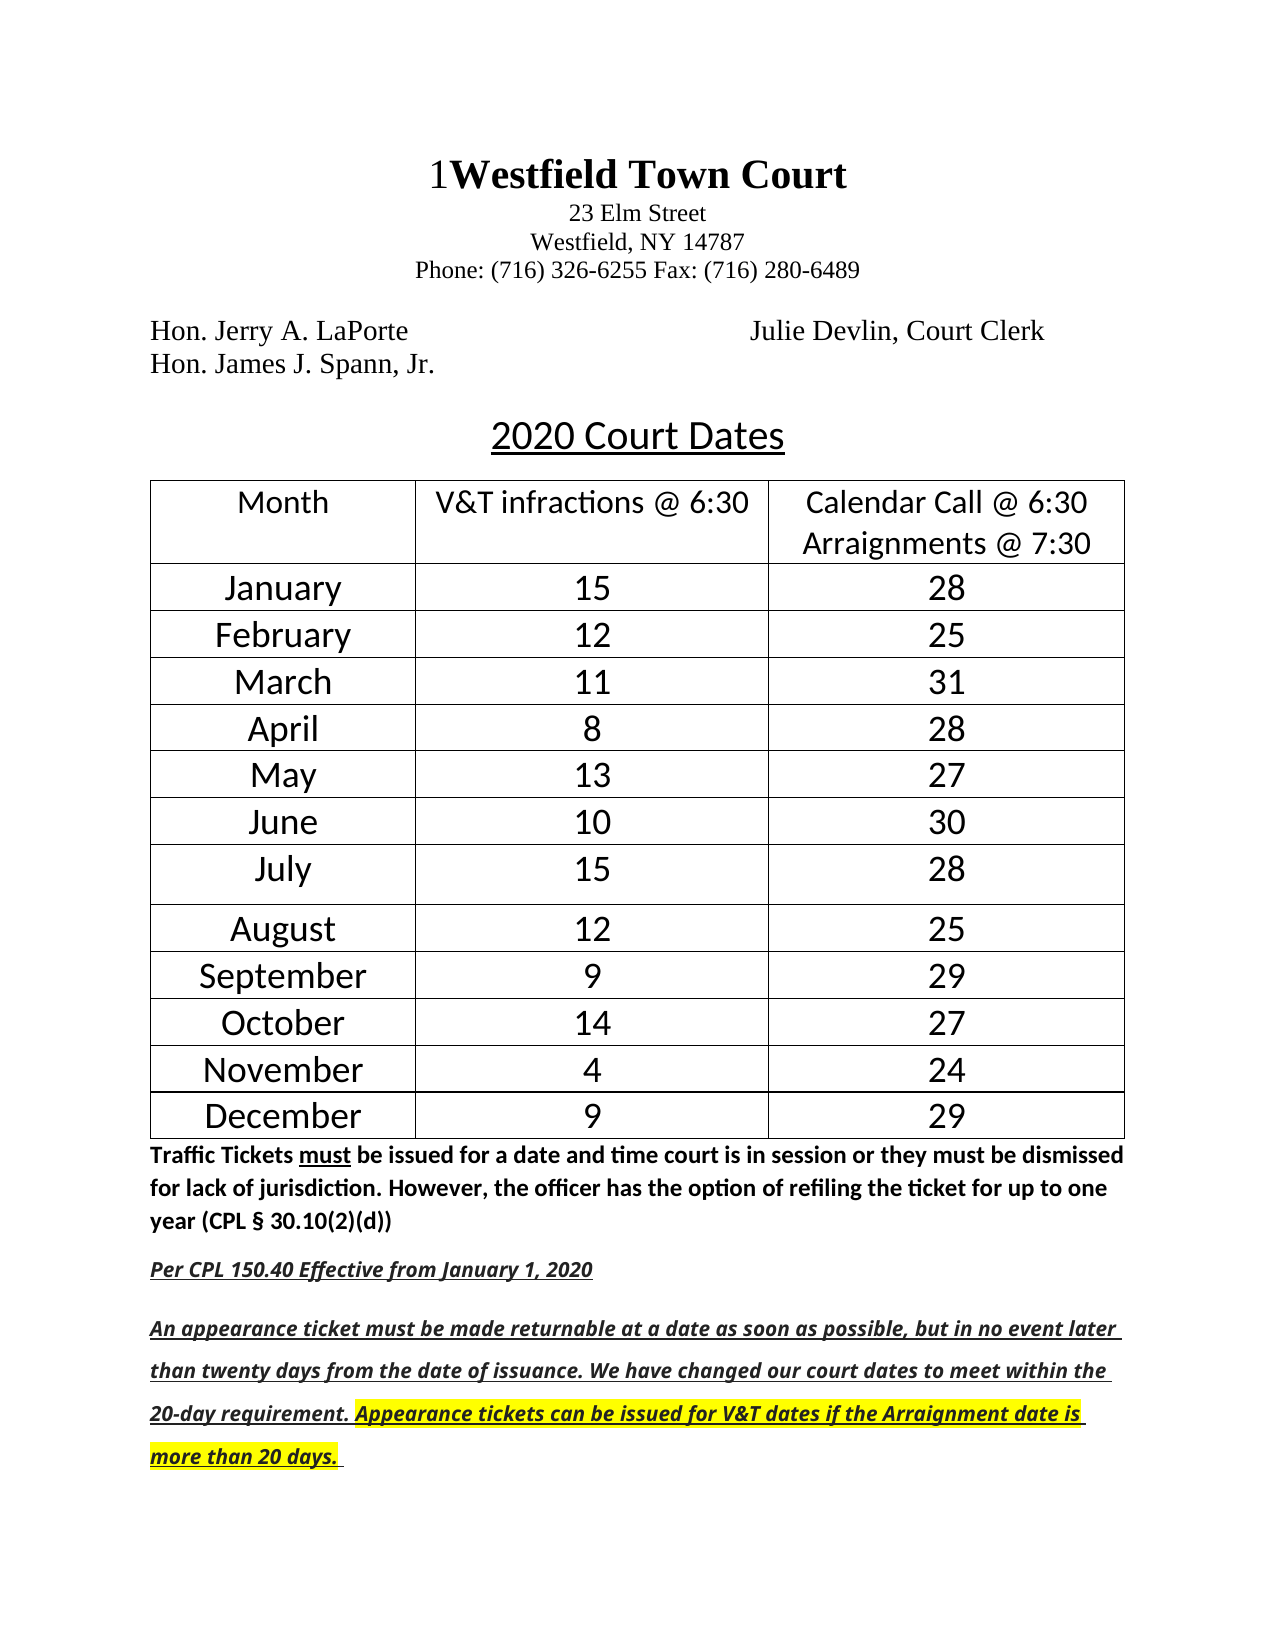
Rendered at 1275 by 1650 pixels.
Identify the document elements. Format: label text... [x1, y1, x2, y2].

table_cell January [151, 564, 415, 610]
table_cell 28 [769, 564, 1124, 610]
table_cell 8 [416, 705, 768, 750]
table_cell 13 [416, 751, 768, 797]
table_cell 28 [769, 705, 1124, 750]
table_cell 30 [769, 798, 1124, 844]
text Traffic Tickets must be issued for a date and time court is in session or they must be dismissed for lack of jurisdiction. However, the officer has the option of refiling the ticket for up to one year (CPL § 30.10(2)(d)) [150, 1139, 1125, 1236]
table_cell 14 [416, 999, 768, 1044]
table_cell October [151, 999, 415, 1044]
table_cell 25 [769, 611, 1124, 657]
table_cell 25 [769, 905, 1124, 951]
table_cell 24 [769, 1046, 1124, 1091]
table_cell 4 [416, 1046, 768, 1091]
table_cell September [151, 952, 415, 998]
table_cell November [151, 1046, 415, 1091]
text 23 Elm Street [150, 198, 1125, 227]
text Hon. Jerry A. LaPorte Julie Devlin, Court Clerk [150, 313, 1125, 346]
table_header Calendar Call @ 6:30 Arraignments @ 7:30 [769, 481, 1124, 563]
table_cell August [151, 905, 415, 951]
table_cell 11 [416, 658, 768, 703]
table_cell 15 [416, 845, 768, 904]
text An appearance ticket must be made returnable at a date as soon as possible, but in no event later than twenty days from the date of issuance. We have changed our court dates to meet within the 20-day requirement. Appearance tickets can be issued for V&T dates if the Arraignment date is more than 20 days. [150, 1314, 1125, 1470]
table_cell 27 [769, 751, 1124, 797]
text Per CPL 150.40 Effective from January 1, 2020 [150, 1255, 1125, 1283]
text Westfield Town Court [150, 150, 1125, 198]
table_cell 31 [769, 658, 1124, 703]
table_cell March [151, 658, 415, 703]
table_cell 27 [769, 999, 1124, 1044]
table_header Month [151, 481, 415, 563]
table_cell 12 [416, 611, 768, 657]
table_cell June [151, 798, 415, 844]
table_cell February [151, 611, 415, 657]
table_cell 28 [769, 845, 1124, 904]
table_cell May [151, 751, 415, 797]
table_cell 9 [416, 1093, 768, 1138]
table_cell 12 [416, 905, 768, 951]
text Phone: (716) 326-6255 Fax: (716) 280-6489 [150, 255, 1125, 284]
text 2020 Court Dates [150, 409, 1125, 459]
text Hon. James J. Spann, Jr. [150, 346, 1125, 380]
table_header V&T infractions @ 6:30 [416, 481, 768, 563]
text Westfield, NY 14787 [150, 227, 1125, 255]
table_cell July [151, 845, 415, 904]
table_cell 29 [769, 952, 1124, 998]
table_cell 15 [416, 564, 768, 610]
table_cell 29 [769, 1093, 1124, 1138]
table_cell 10 [416, 798, 768, 844]
table_cell April [151, 705, 415, 750]
table_cell December [151, 1093, 415, 1138]
table_cell 9 [416, 952, 768, 998]
